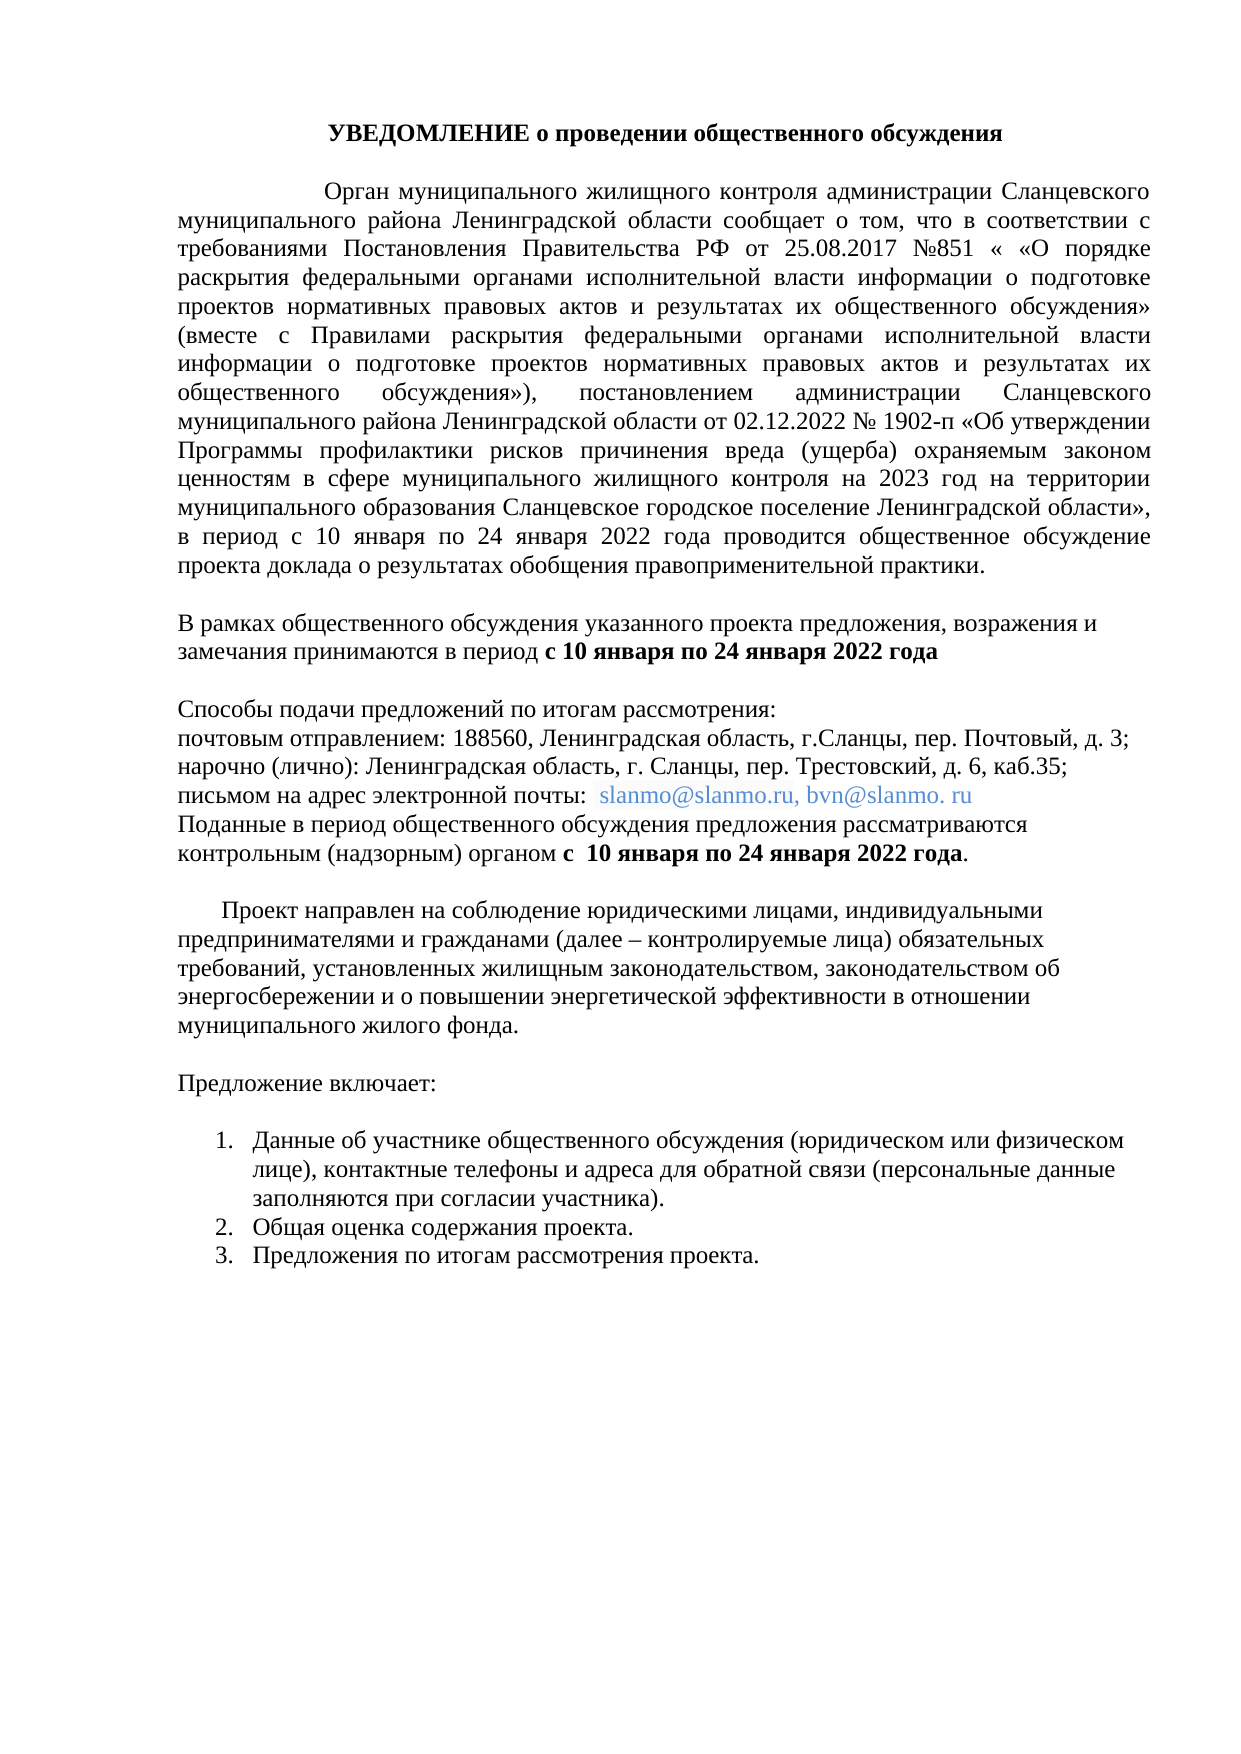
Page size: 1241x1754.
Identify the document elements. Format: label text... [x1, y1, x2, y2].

text УВЕДОМЛЕНИЕ о проведении общественного обсуждения [177, 118, 1152, 147]
list Предложения по итогам рассмотрения проекта. [215, 1241, 1152, 1269]
list Общая оценка содержания проекта. [215, 1212, 1152, 1241]
text Проект направлен на соблюдение юридическими лицами, индивидуальными предпринимателями и гражданами (далее – контролируемые лица) обязательных требований, установленных жилищным законодательством, законодательством об энергосбережении и о повышении энергетической эффективности в отношении муниципального жилого фонда. Предложение включает: [177, 895, 1152, 1096]
text Орган муниципального жилищного контроля администрации Сланцевского муниципального района Ленинградской области сообщает о том, что в соответствии с требованиями Постановления Правительства РФ от 25.08.2017 №851 « «О порядке раскрытия федеральными органами исполнительной власти информации о подготовке проектов нормативных правовых актов и результатах их общественного обсуждения» (вместе с Правилами раскрытия федеральными органами исполнительной власти информации о подготовке проектов нормативных правовых актов и результатах их общественного обсуждения»), постановлением администрации Сланцевского муниципального района Ленинградской области от 02.12.2022 № 1902-п «Об утверждении Программы профилактики рисков причинения вреда (ущерба) охраняемым законом ценностям в сфере муниципального жилищного контроля на 2023 год на территории муниципального образования Сланцевское городское поселение Ленинградской области», в период с 10 января по 24 января 2022 года проводится общественное обсуждение проекта доклада о результатах обобщения правоприменительной практики. [177, 176, 1152, 578]
text В рамках общественного обсуждения указанного проекта предложения, возражения и замечания принимаются в период с 10 января по 24 января 2022 года Способы подачи предложений по итогам рассмотрения: [177, 608, 1152, 723]
text письмом на адрес электронной почты: slanmo@slanmo.ru, bvn@slanmo. ru [177, 780, 593, 809]
list Данные об участнике общественного обсуждения (юридическом или физическом лице), контактные телефоны и адреса для обратной связи (персональные данные заполняются при согласии участника). [215, 1126, 1152, 1212]
text письмом на адрес электронной почты: slanmo@slanmo.ru, bvn@slanmo. ru [794, 780, 1152, 809]
text почтовым отправлением: 188560, Ленинградская область, г.Сланцы, пер. Почтовый, д. 3; [177, 723, 1152, 751]
text нарочно (лично): Ленинградская область, г. Сланцы, пер. Трестовский, д. 6, каб.35; [177, 751, 1152, 780]
text Поданные в период общественного обсуждения предложения рассматриваются контрольным (надзорным) органом с 10 января по 24 января 2022 года. [177, 809, 1152, 866]
